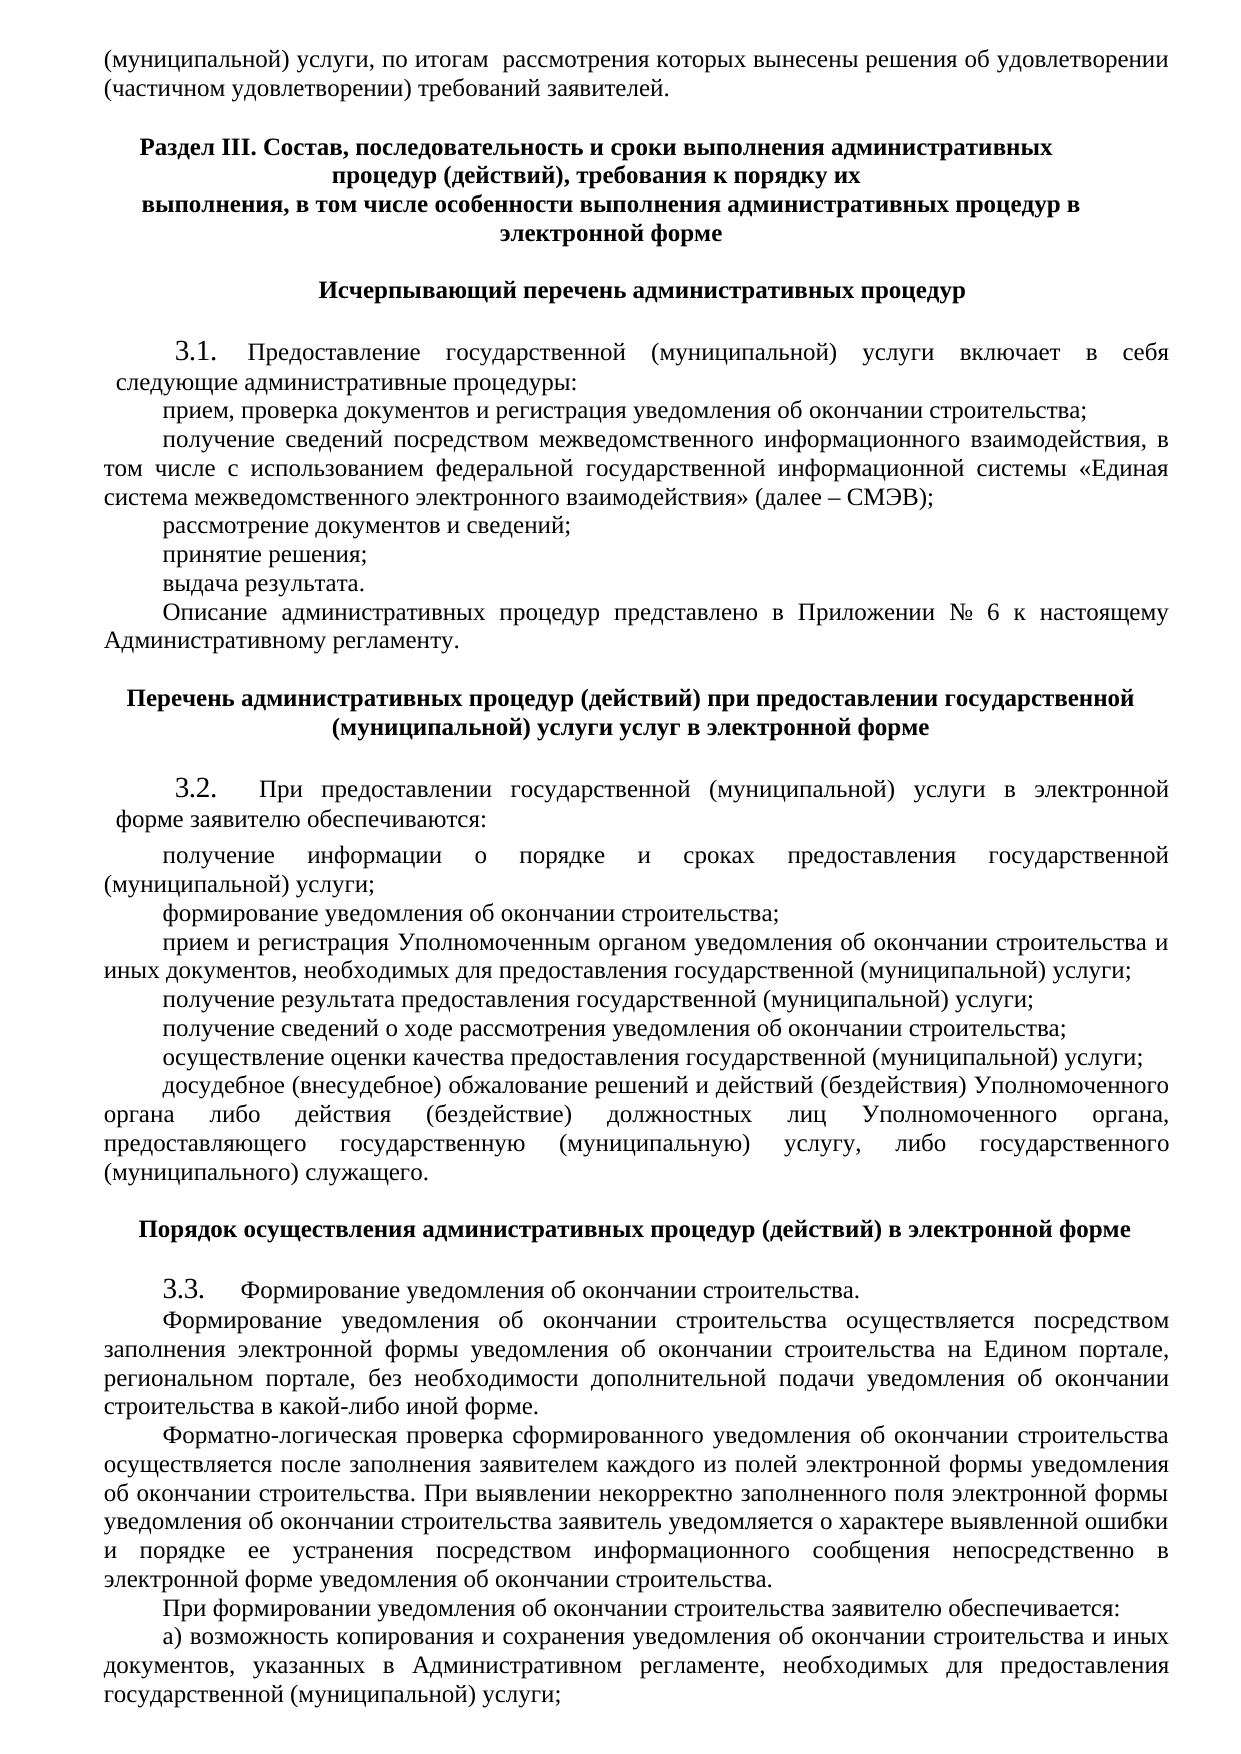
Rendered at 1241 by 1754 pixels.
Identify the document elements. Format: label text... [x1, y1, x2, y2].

text Порядок осуществления административных процедур (действий) в электронной форме [103, 1214, 1166, 1243]
text досудебное (внесудебное) обжалование решений и действий (бездействия) Уполномоченного органа либо действия (бездействие) должностных лиц Уполномоченного органа, предоставляющего государственную (муниципальную) услугу, либо государственного (муниципального) служащего. [103, 1070, 1170, 1185]
text получение сведений посредством межведомственного информационного взаимодействия, в том числе с использованием федеральной государственной информационной системы «Единая система межведомственного электронного взаимодействия» (далее – СМЭВ); [103, 424, 1170, 510]
text формирование уведомления об окончании строительства; [103, 898, 1181, 927]
text Форматно-логическая проверка сформированного уведомления об окончании строительства осуществляется после заполнения заявителем каждого из полей электронной формы уведомления об окончании строительства. При выявлении некорректно заполненного поля электронной формы уведомления об окончании строительства заявитель уведомляется о характере выявленной ошибки и порядке ее устранения посредством информационного сообщения непосредственно в электронной форме уведомления об окончании строительства. [103, 1420, 1170, 1593]
list Формирование уведомления об окончании строительства. [103, 1272, 1181, 1305]
text осуществление оценки качества предоставления государственной (муниципальной) услуги; [103, 1042, 1170, 1070]
text прием, проверка документов и регистрация уведомления об окончании строительства; [103, 395, 1170, 424]
text Перечень административных процедур (действий) при предоставлении государственной (муниципальной) услуги услуг в электронной форме [103, 683, 1158, 740]
text Раздел III. Состав, последовательность и сроки выполнения административных процедур (действий), требования к порядку их [103, 132, 1089, 189]
text выполнения, в том числе особенности выполнения административных процедур в электронной форме [103, 189, 1118, 247]
text принятие решения; [103, 539, 674, 568]
text а) возможность копирования и сохранения уведомления об окончании строительства и иных документов, указанных в Административном регламенте, необходимых для предоставления государственной (муниципальной) услуги; [103, 1621, 1170, 1708]
text Описание административных процедур представлено в Приложении № 6 к настоящему Административному регламенту. [103, 597, 1170, 654]
text получение результата предоставления государственной (муниципальной) услуги; [103, 984, 1170, 1013]
text получение сведений о ходе рассмотрения уведомления об окончании строительства; [103, 1013, 1170, 1042]
text получение информации о порядке и сроках предоставления государственной (муниципальной) услуги; [103, 840, 1170, 898]
text Формирование уведомления об окончании строительства осуществляется посредством заполнения электронной формы уведомления об окончании строительства на Едином портале, региональном портале, без необходимости дополнительной подачи уведомления об окончании строительства в какой-либо иной форме. [103, 1305, 1170, 1420]
text При формировании уведомления об окончании строительства заявителю обеспечивается: [103, 1593, 1170, 1621]
list Предоставление государственной (муниципальной) услуги включает в себя следующие административные процедуры: [116, 333, 1170, 395]
list При предоставлении государственной (муниципальной) услуги в электронной форме заявителю обеспечиваются: [116, 770, 1170, 832]
text рассмотрение документов и сведений; [103, 510, 674, 539]
text Исчерпывающий перечень административных процедур [103, 276, 1181, 304]
text выдача результата. [103, 568, 1181, 597]
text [103, 44, 1170, 102]
text прием и регистрация Уполномоченным органом уведомления об окончании строительства и иных документов, необходимых для предоставления государственной (муниципальной) услуги; [103, 927, 1170, 984]
